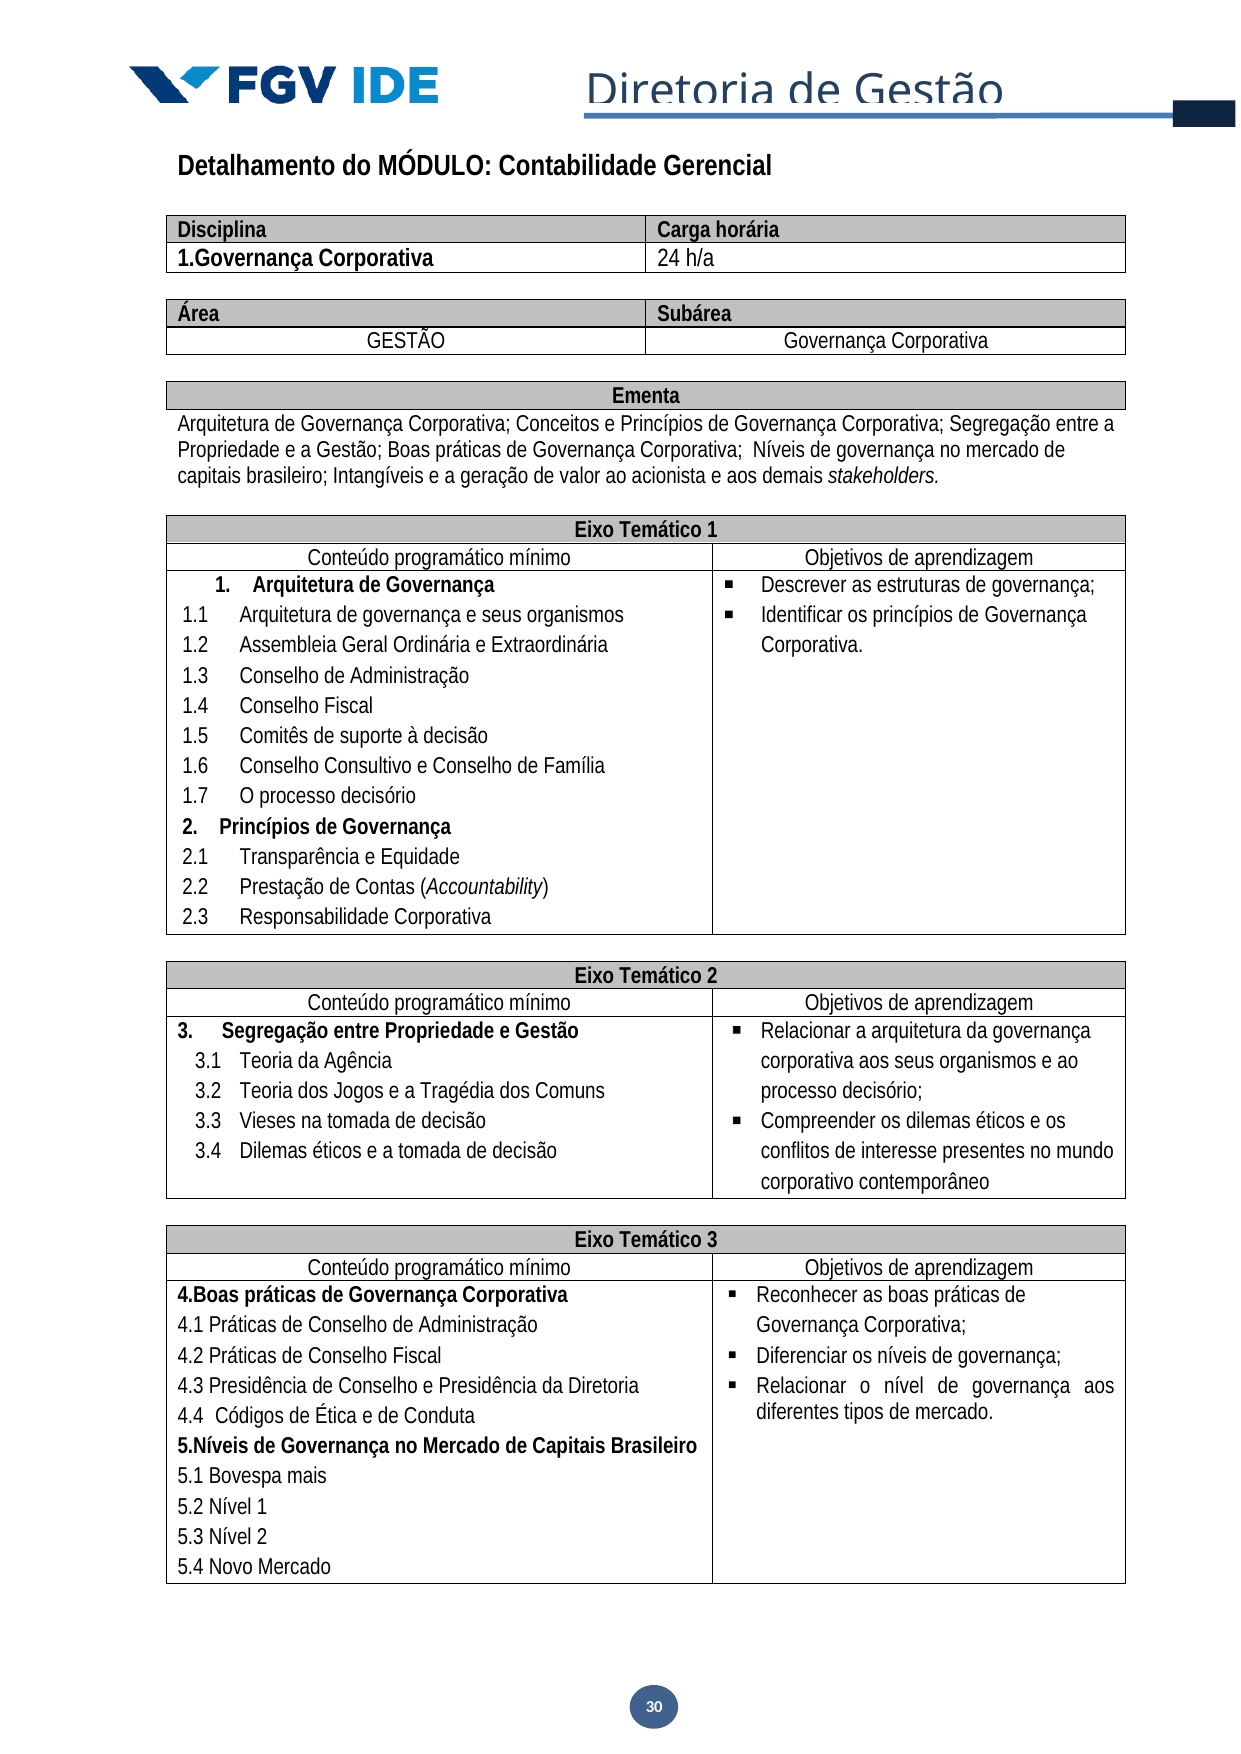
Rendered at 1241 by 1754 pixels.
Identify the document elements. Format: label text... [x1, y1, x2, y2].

table_header Carga horária [646, 216, 1125, 242]
table_header Ementa [167, 382, 1125, 409]
table_header Subárea [646, 300, 1125, 326]
table_header Eixo Temático 3 [167, 1226, 1125, 1253]
text Arquitetura de Governança Corporativa; Conceitos e Princípios de Governança Corporativa; Segregação entre a Propriedade e a Gestão; Boas práticas de Governança Corporativa; ​ Níveis de governança no mercado de capitais brasileiro; Intangíveis e a geração de valor ao acionista e aos demais stakeholders. [177, 410, 1122, 489]
table_cell GESTÃO [167, 328, 645, 354]
text Detalhamento do MÓDULO: Contabilidade Gerencial [177, 148, 1137, 181]
table_cell Descrever as estruturas de governança; Identificar os princípios de Governança Corporativa. [713, 571, 1125, 933]
table_cell Objetivos de aprendizagem [713, 989, 1125, 1016]
table_cell 24 h/a [646, 243, 1125, 272]
table_cell Governança Corporativa [646, 328, 1125, 354]
table_cell Segregação entre Propriedade e Gestão Teoria da Agência Teoria dos Jogos e a Tragédia dos Comuns Vieses na tomada de decisão Dilemas éticos e a tomada de decisão [167, 1017, 712, 1198]
table_header Área [167, 300, 645, 326]
table_cell Relacionar a arquitetura da governança corporativa aos seus organismos e ao processo decisório; Compreender os dilemas éticos e os conflitos de interesse presentes no mundo corporativo contemporâneo [713, 1017, 1125, 1198]
table_cell Conteúdo programático mínimo [167, 989, 712, 1016]
table_cell Conteúdo programático mínimo [167, 1254, 712, 1280]
table_header Eixo Temático 2 [167, 962, 1125, 988]
table_cell Objetivos de aprendizagem [713, 544, 1125, 570]
table_cell 1.Governança Corporativa [167, 243, 645, 272]
table_header Disciplina [167, 216, 645, 242]
table_cell Reconhecer as boas práticas de Governança Corporativa; Diferenciar os níveis de governança; Relacionar o nível de governança aos diferentes tipos de mercado. [713, 1281, 1125, 1583]
picture [120, 53, 445, 110]
table_cell Arquitetura de Governança Arquitetura de governança e seus organismos Assembleia Geral Ordinária e Extraordinária Conselho de Administração Conselho Fiscal Comitês de suporte à decisão Conselho Consultivo e Conselho de Família O processo decisório Princípios de Governança Transparência e Equidade Prestação de Contas (Accountability) Responsabilidade Corporativa [167, 571, 712, 933]
table_header Eixo Temático 1 [167, 516, 1125, 542]
table_cell 4.Boas práticas de Governança Corporativa 4.1 Práticas de Conselho de Administração 4.2 Práticas de Conselho Fiscal 4.3 Presidência de Conselho e Presidência da Diretoria Códigos de Ética e de Conduta 5.Níveis de Governança no Mercado de Capitais Brasileiro 5.1 Bovespa mais 5.2 Nível 1 5.3 Nível 2 5.4 Novo Mercado [167, 1281, 712, 1583]
table_cell Conteúdo programático mínimo [167, 544, 712, 570]
table_cell Objetivos de aprendizagem [713, 1254, 1125, 1280]
